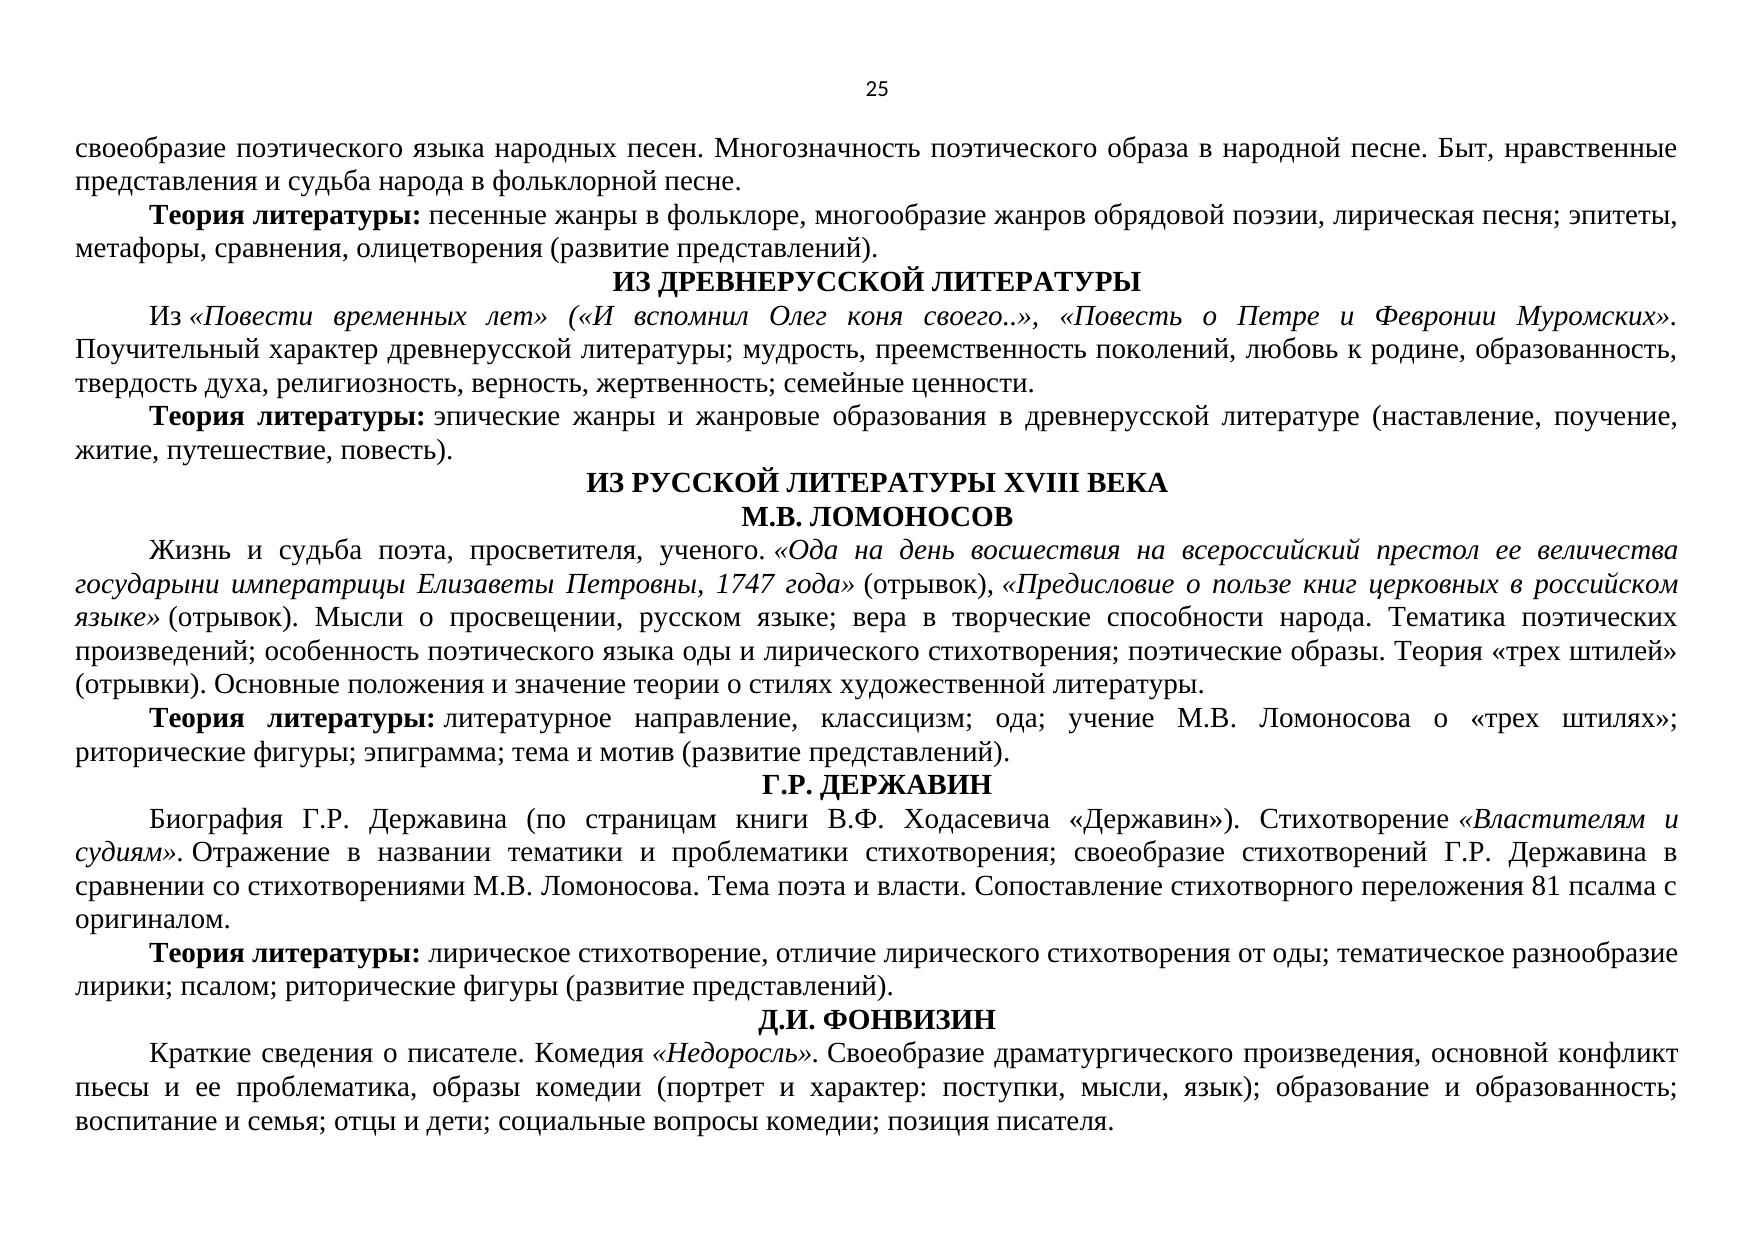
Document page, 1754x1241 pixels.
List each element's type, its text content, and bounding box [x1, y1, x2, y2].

text Теория литературы: литературное направление, классицизм; ода; учение М.В. Ломоносова о «трех штилях»; риторические фигуры; эпиграмма; тема и мотив (развитие представлений). [75, 700, 1679, 767]
text Краткие сведения о писателе. Комедия «Недоросль». Своеобразие драматургического произведения, основной конфликт пьесы и ее проблематика, образы комедии (портрет и характер: поступки, мысли, язык); образование и образованность; воспитание и семья; отцы и дети; социальные вопросы комедии; позиция писателя. [75, 1036, 1679, 1136]
text Биография Г.Р. Державина (по страницам книги В.Ф. Ходасевича «Державин»). Стихотворение «Властителям и судиям». Отражение в названии тематики и проблематики стихотворения; своеобразие стихотворений Г.Р. Державина в сравнении со стихотворениями М.В. Ломоносова. Тема поэта и власти. Сопоставление стихотворного переложения 81 псалма с оригиналом. [75, 801, 1679, 935]
text ИЗ ДРЕВНЕРУССКОЙ ЛИТЕРАТУРЫ [75, 264, 1679, 298]
text Г.Р. ДЕРЖАВИН [75, 767, 1679, 801]
text Теория литературы: эпические жанры и жанровые образования в древнерусской литературе (наставление, поучение, житие, путешествие, повесть). [75, 398, 1679, 465]
text Из «Повести временных лет» («И вспомнил Олег коня своего..», «Повесть о Петре и Февронии Муромских». Поучительный характер древнерусской литературы; мудрость, преемственность поколений, любовь к родине, образованность, твердость духа, религиозность, верность, жертвенность; семейные ценности. [75, 298, 1679, 398]
text ИЗ РУССКОЙ ЛИТЕРАТУРЫ XVIII ВЕКА [75, 465, 1679, 499]
text Жизнь и судьба поэта, просветителя, ученого. «Ода на день восшествия на всероссийский престол ее величества государыни императрицы Елизаветы Петровны, 1747 года» (отрывок), «Предисловие о пользе книг церковных в российском языке» (отрывок). Мысли о просвещении, русском языке; вера в творческие способности народа. Тематика поэтических произведений; особенность поэтического языка оды и лирического стихотворения; поэтические образы. Теория «трех штилей» (отрывки). Основные положения и значение теории о стилях художественной литературы. [75, 532, 1679, 700]
text М.В. ЛОМОНОСОВ [75, 499, 1679, 532]
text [75, 130, 1679, 197]
text Теория литературы: песенные жанры в фольклоре, многообразие жанров обрядовой поэзии, лирическая песня; эпитеты, метафоры, сравнения, олицетворения (развитие представлений). [75, 197, 1679, 264]
text Теория литературы: лирическое стихотворение, отличие лирического стихотворения от оды; тематическое разнообразие лирики; псалом; риторические фигуры (развитие представлений). [75, 935, 1679, 1002]
text Д.И. ФОНВИЗИН [75, 1002, 1679, 1036]
